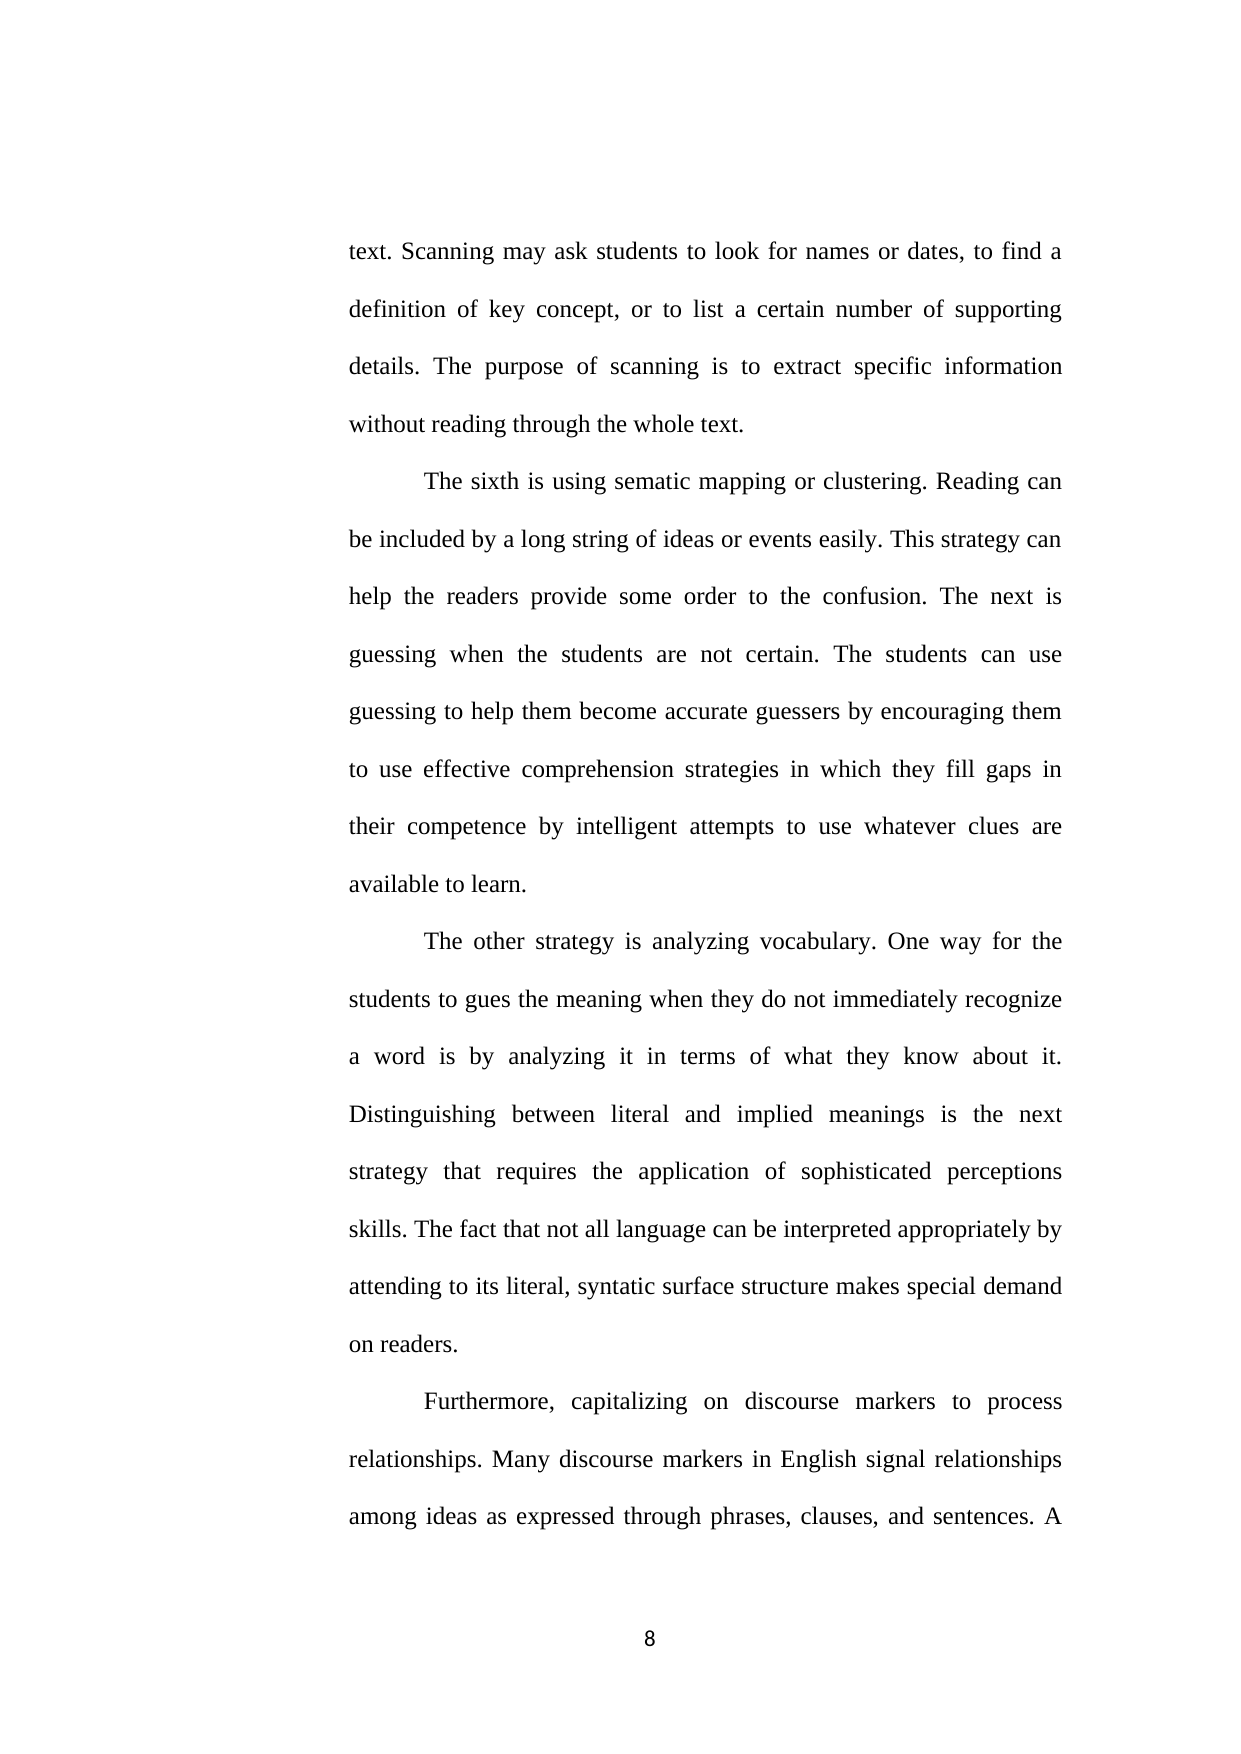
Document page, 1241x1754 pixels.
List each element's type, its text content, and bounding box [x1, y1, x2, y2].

text The sixth is using sematic mapping or clustering. Reading can be included by a long string of ideas or events easily. This strategy can help the readers provide some order to the confusion. The next is guessing when the students are not certain. The students can use guessing to help them become accurate guessers by encouraging them to use effective comprehension strategies in which they fill gaps in their competence by intelligent attempts to use whatever clues are available to learn. [349, 466, 1063, 897]
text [349, 1386, 1063, 1530]
text The other strategy is analyzing vocabulary. One way for the students to gues the meaning when they do not immediately recognize a word is by analyzing it in terms of what they know about it. Distinguishing between literal and implied meanings is the next strategy that requires the application of sophisticated perceptions skills. The fact that not all language can be interpreted appropriately by attending to its literal, syntatic surface structure makes special demand on readers. [349, 926, 1063, 1357]
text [349, 236, 1063, 437]
